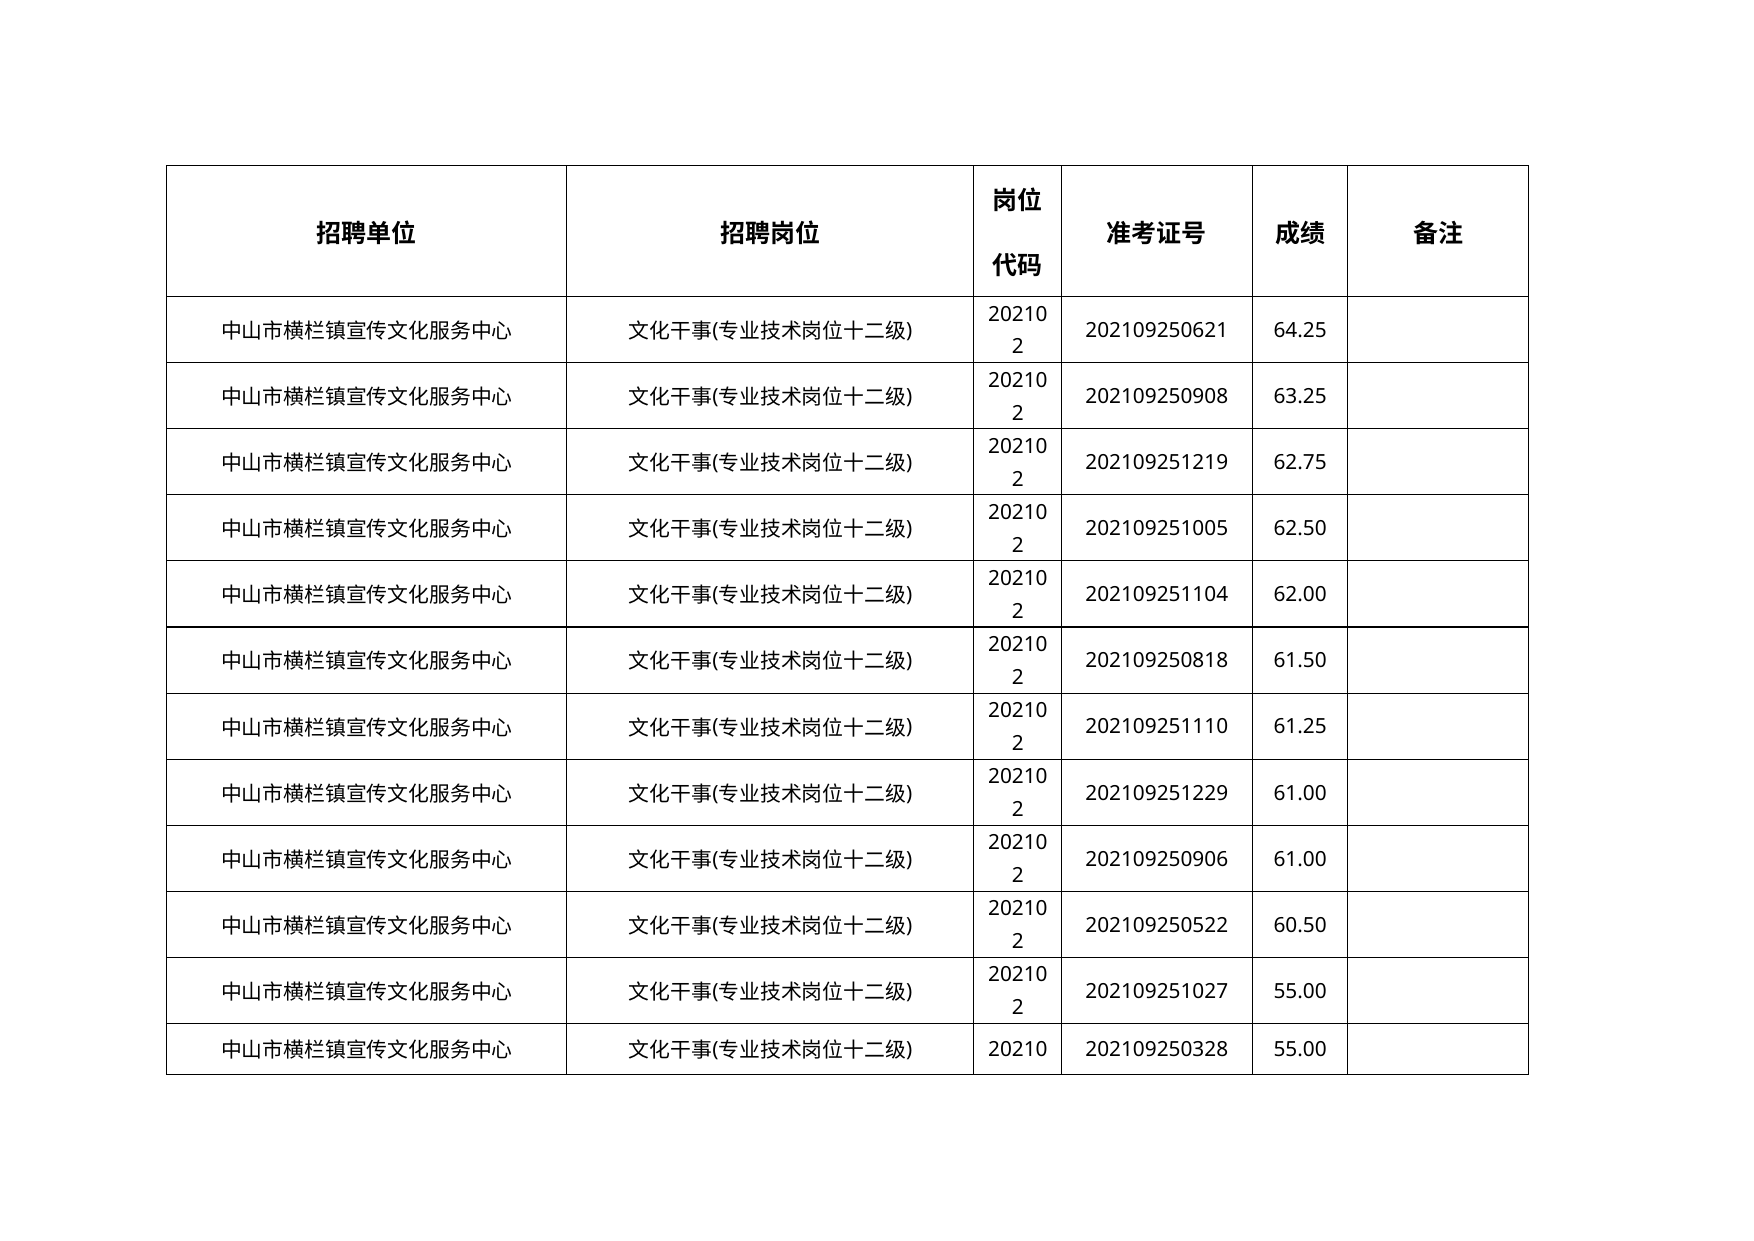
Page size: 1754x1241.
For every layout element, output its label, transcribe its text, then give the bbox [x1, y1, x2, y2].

table_cell 202109250328 [1062, 1024, 1252, 1074]
table_cell [1348, 1024, 1528, 1074]
table_cell 62.00 [1253, 561, 1347, 626]
table_header 招聘岗位 [567, 166, 973, 296]
table_cell 文化干事(专业技术岗位十二级) [567, 561, 973, 626]
table_cell [1348, 429, 1528, 494]
table_header 备注 [1348, 166, 1528, 296]
table_cell 文化干事(专业技术岗位十二级) [567, 429, 973, 494]
table_cell 202109250908 [1062, 363, 1252, 428]
table_cell 202109251027 [1062, 958, 1252, 1023]
table_cell 61.00 [1253, 760, 1347, 824]
table_cell [1348, 826, 1528, 891]
table_cell 中山市横栏镇宣传文化服务中心 [167, 561, 566, 626]
table_cell 61.00 [1253, 826, 1347, 891]
table_cell 202102 [974, 495, 1061, 560]
table_cell 文化干事(专业技术岗位十二级) [567, 628, 973, 692]
table_cell 中山市横栏镇宣传文化服务中心 [167, 363, 566, 428]
table_cell 202102 [974, 561, 1061, 626]
table_cell 61.50 [1253, 628, 1347, 692]
table_cell 202109250621 [1062, 297, 1252, 362]
table_cell 202109251229 [1062, 760, 1252, 824]
table_cell 文化干事(专业技术岗位十二级) [567, 892, 973, 957]
table_cell 62.50 [1253, 495, 1347, 560]
table_cell 202102 [974, 297, 1061, 362]
table_cell 202102 [974, 429, 1061, 494]
table_cell 202102 [974, 628, 1061, 692]
table_cell 中山市横栏镇宣传文化服务中心 [167, 1024, 566, 1074]
table_cell 202102 [974, 892, 1061, 957]
table_header 岗位代码 [974, 166, 1061, 296]
table_cell [1348, 760, 1528, 824]
table_cell 中山市横栏镇宣传文化服务中心 [167, 958, 566, 1023]
table_cell 55.00 [1253, 1024, 1347, 1074]
table_cell 中山市横栏镇宣传文化服务中心 [167, 760, 566, 824]
table_cell 文化干事(专业技术岗位十二级) [567, 495, 973, 560]
table_cell 202109251104 [1062, 561, 1252, 626]
table_cell [1348, 297, 1528, 362]
table_cell 文化干事(专业技术岗位十二级) [567, 1024, 973, 1074]
table_cell 202109251005 [1062, 495, 1252, 560]
table_cell [1348, 495, 1528, 560]
table_cell 64.25 [1253, 297, 1347, 362]
table_cell 202102 [974, 958, 1061, 1023]
table_cell 中山市横栏镇宣传文化服务中心 [167, 495, 566, 560]
table_header 招聘单位 [167, 166, 566, 296]
table_cell 文化干事(专业技术岗位十二级) [567, 760, 973, 824]
table_cell [1348, 628, 1528, 692]
table_cell 202102 [974, 1024, 1061, 1074]
table_cell 中山市横栏镇宣传文化服务中心 [167, 297, 566, 362]
table_cell 中山市横栏镇宣传文化服务中心 [167, 892, 566, 957]
table_cell 中山市横栏镇宣传文化服务中心 [167, 429, 566, 494]
table_cell 202102 [974, 694, 1061, 758]
table_cell 202109251110 [1062, 694, 1252, 758]
table_cell 文化干事(专业技术岗位十二级) [567, 363, 973, 428]
table_cell 202109250906 [1062, 826, 1252, 891]
table_cell 文化干事(专业技术岗位十二级) [567, 297, 973, 362]
table_cell 62.75 [1253, 429, 1347, 494]
table_cell 中山市横栏镇宣传文化服务中心 [167, 628, 566, 692]
table_cell 中山市横栏镇宣传文化服务中心 [167, 694, 566, 758]
table_cell 202109250522 [1062, 892, 1252, 957]
table_cell 202102 [974, 760, 1061, 824]
table_cell [1348, 561, 1528, 626]
table_cell 202102 [974, 363, 1061, 428]
table_cell 202109251219 [1062, 429, 1252, 494]
table_cell 中山市横栏镇宣传文化服务中心 [167, 826, 566, 891]
table_cell [1348, 363, 1528, 428]
table_cell 63.25 [1253, 363, 1347, 428]
table_cell 202102 [974, 826, 1061, 891]
table_cell 文化干事(专业技术岗位十二级) [567, 958, 973, 1023]
table_cell 202109250818 [1062, 628, 1252, 692]
table_header 准考证号 [1062, 166, 1252, 296]
table_cell 55.00 [1253, 958, 1347, 1023]
table_cell 60.50 [1253, 892, 1347, 957]
table_cell 61.25 [1253, 694, 1347, 758]
table_cell [1348, 694, 1528, 758]
table_header 成绩 [1253, 166, 1347, 296]
table_cell [1348, 958, 1528, 1023]
table_cell [1348, 892, 1528, 957]
table_cell 文化干事(专业技术岗位十二级) [567, 826, 973, 891]
table_cell 文化干事(专业技术岗位十二级) [567, 694, 973, 758]
